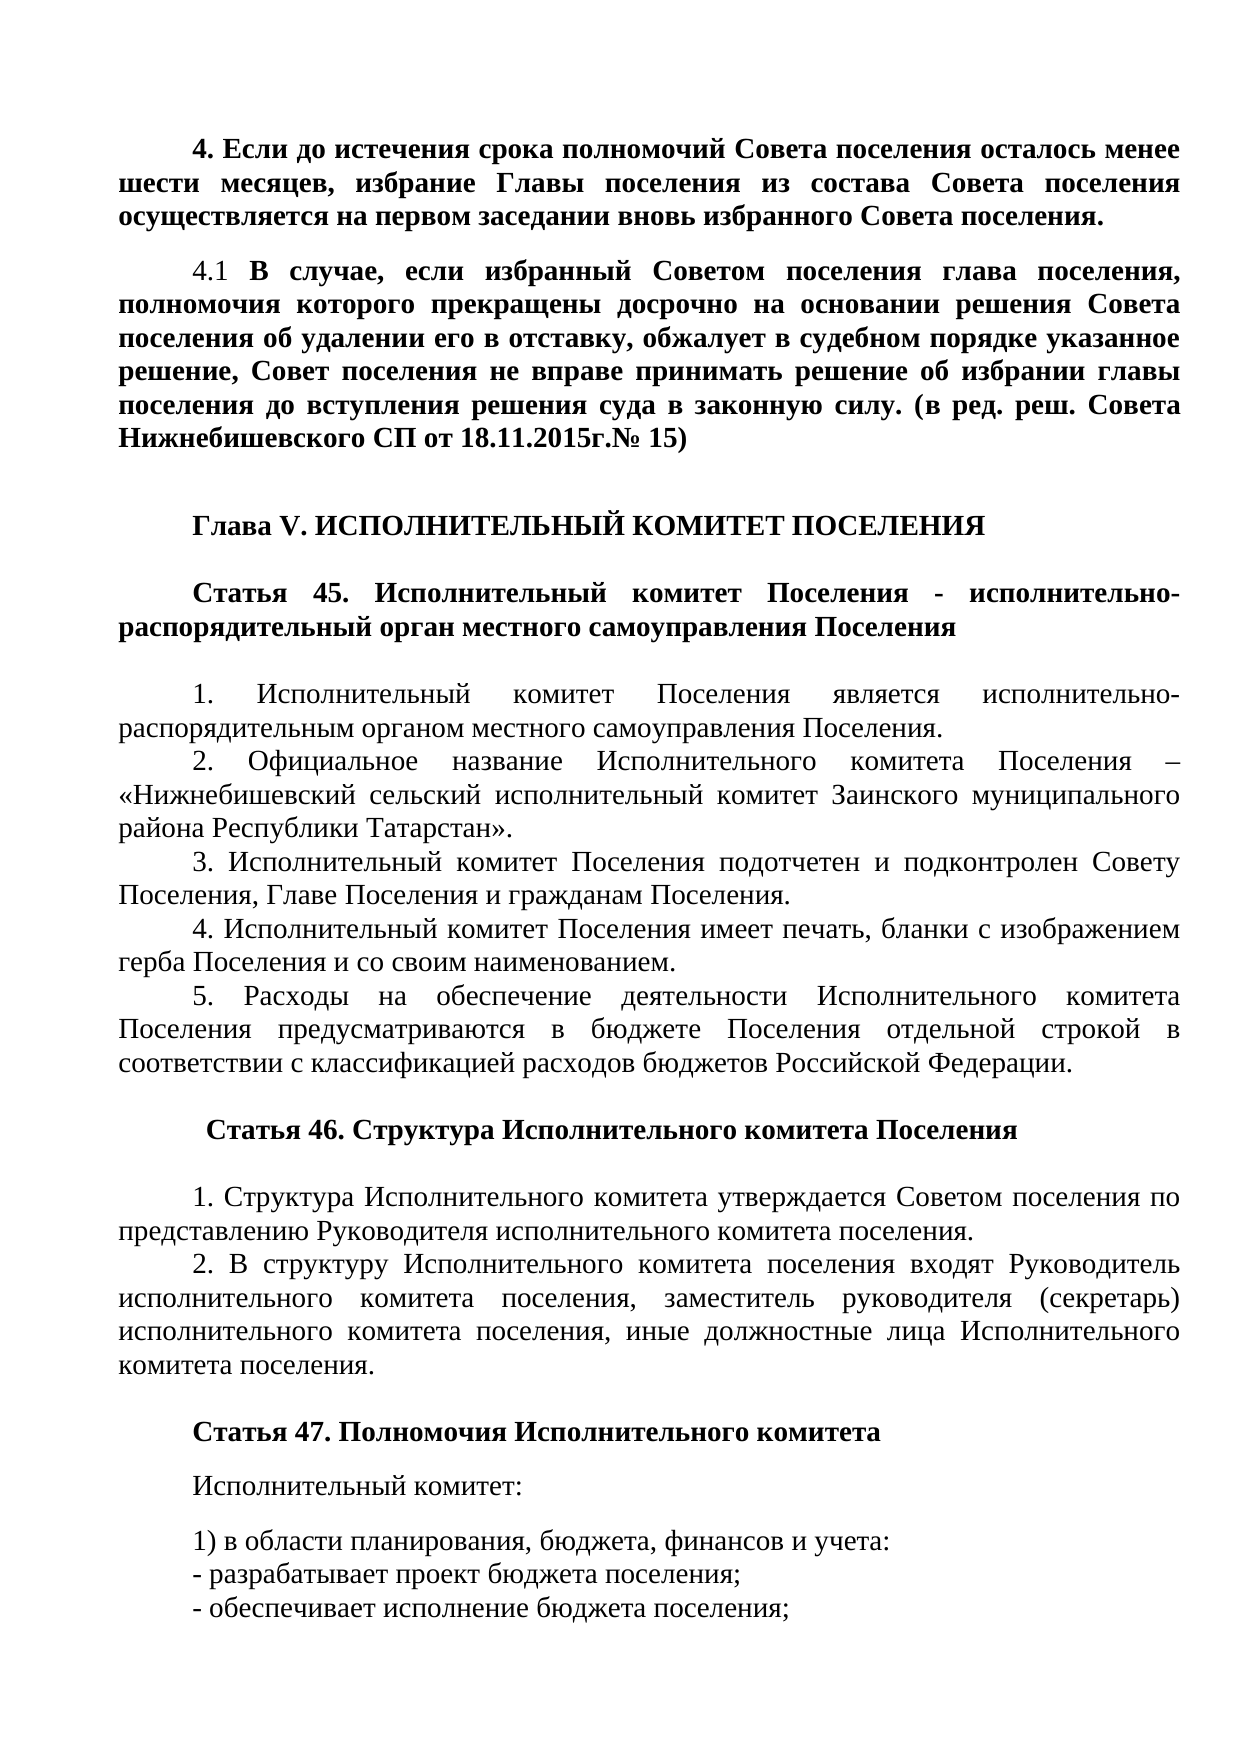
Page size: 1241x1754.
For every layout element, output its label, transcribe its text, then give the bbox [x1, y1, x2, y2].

text 2. Официальное название Исполнительного комитета Поселения – «Нижнебишевский сельский исполнительный комитет Заинского муниципального района Республики Татарстан». [118, 743, 1181, 844]
text - обеспечивает исполнение бюджета поселения; [118, 1590, 1181, 1623]
text 4.1 В случае, если избранный Советом поселения глава поселения, полномочия которого прекращены досрочно на основании решения Совета поселения об удалении его в отставку, обжалует в судебном порядке указанное решение, Совет поселения не вправе принимать решение об избрании главы поселения до вступления решения суда в законную силу. (в ред. реш. Совета Нижнебишевского СП от 18.11.2015г.№ 15) [118, 253, 1181, 454]
text 2. В структуру Исполнительного комитета поселения входят Руководитель исполнительного комитета поселения, заместитель руководителя (секретарь) исполнительного комитета поселения, иные должностные лица Исполнительного комитета поселения. [118, 1246, 1181, 1381]
text 1. Исполнительный комитет Поселения является исполнительно-распорядительным органом местного самоуправления Поселения. [118, 676, 1181, 743]
text 3. Исполнительный комитет Поселения подотчетен и подконтролен Совету Поселения, Главе Поселения и гражданам Поселения. [118, 844, 1181, 911]
text Глава V. ИСПОЛНИТЕЛЬНЫЙ КОМИТЕТ ПОСЕЛЕНИЯ [118, 508, 1181, 542]
text 1. Структура Исполнительного комитета утверждается Советом поселения по представлению Руководителя исполнительного комитета поселения. [118, 1179, 1181, 1246]
text Статья 45. Исполнительный комитет Поселения - исполнительно-распорядительный орган местного самоуправления Поселения [118, 576, 1181, 643]
text Исполнительный комитет: [118, 1468, 1181, 1502]
text - разрабатывает проект бюджета поселения; [118, 1556, 1181, 1590]
text 1) в области планирования, бюджета, финансов и учета: [118, 1523, 1181, 1556]
text Статья 46. Структура Исполнительного комитета Поселения [118, 1112, 1181, 1146]
text Статья 47. Полномочия Исполнительного комитета [118, 1414, 1181, 1448]
text 5. Расходы на обеспечение деятельности Исполнительного комитета Поселения предусматриваются в бюджете Поселения отдельной строкой в соответствии с классификацией расходов бюджетов Российской Федерации. [118, 978, 1181, 1079]
text 4. Если до истечения срока полномочий Совета поселения осталось менее шести месяцев, избрание Главы поселения из состава Совета поселения осуществляется на первом заседании вновь избранного Совета поселения. [118, 131, 1181, 232]
text 4. Исполнительный комитет Поселения имеет печать, бланки с изображением герба Поселения и со своим наименованием. [118, 911, 1181, 978]
